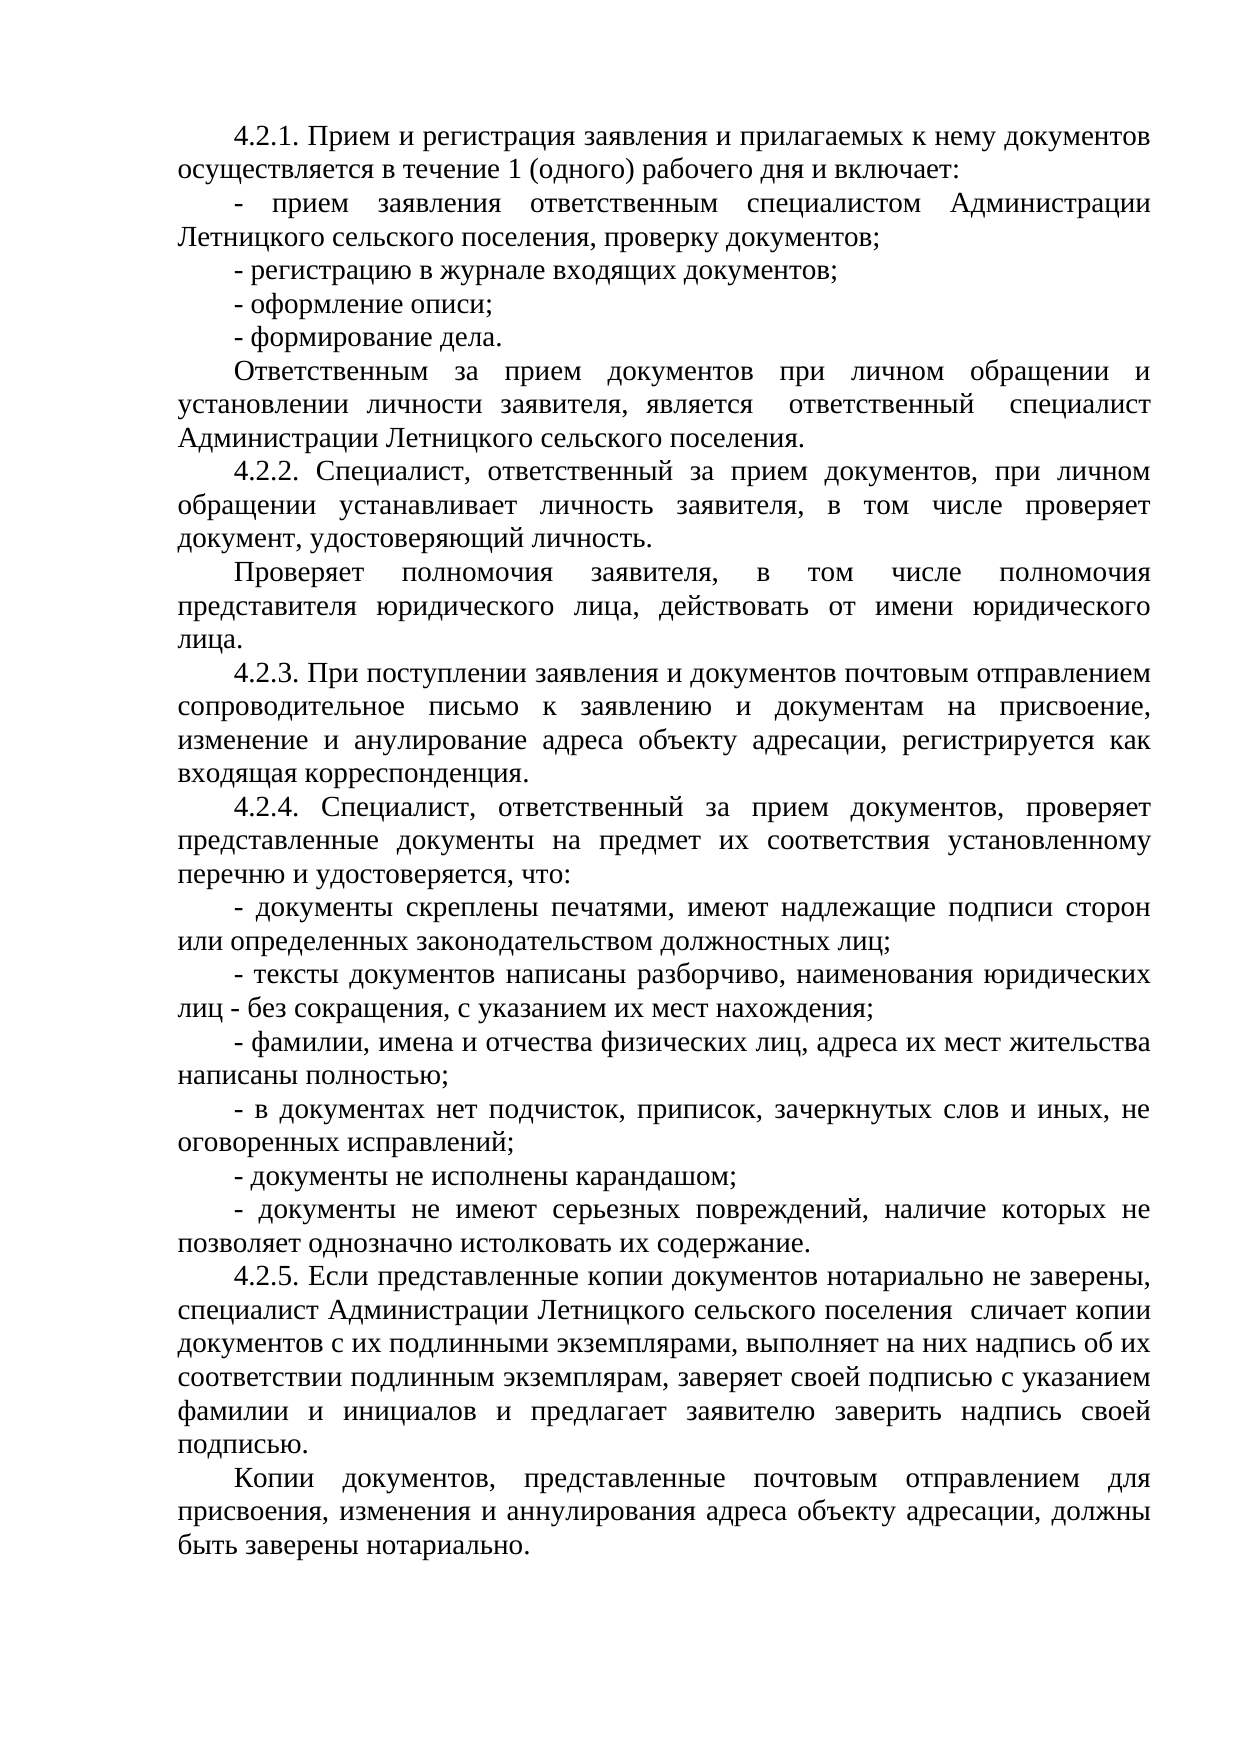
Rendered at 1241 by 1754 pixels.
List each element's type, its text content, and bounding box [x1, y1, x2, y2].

text 4.2.3. При поступлении заявления и документов почтовым отправлением сопроводительное письмо к заявлению и документам на присвоение, изменение и анулирование адреса объекту адресации, регистрируется как входящая корреспонденция. [177, 655, 1152, 789]
text - в документах нет подчисток, приписок, зачеркнутых слов и иных, не оговоренных исправлений; [177, 1091, 1152, 1158]
text Копии документов, представленные почтовым отправлением для присвоения, изменения и аннулирования адреса объекту адресации, должны быть заверены нотариально. [177, 1460, 1152, 1560]
text 4.2.1. Прием и регистрация заявления и прилагаемых к нему документов осуществляется в течение 1 (одного) рабочего дня и включает: [177, 118, 1152, 185]
text Проверяет полномочия заявителя, в том числе полномочия представителя юридического лица, действовать от имени юридического лица. [177, 554, 1152, 655]
text - фамилии, имена и отчества физических лиц, адреса их мест жительства написаны полностью; [177, 1024, 1152, 1091]
text - документы не исполнены карандашом; [177, 1158, 1152, 1191]
text Ответственным за прием документов при личном обращении и установлении личности заявителя, является ответственный специалист Администрации Летницкого сельского поселения. [177, 353, 1152, 453]
text - оформление описи; [177, 286, 1152, 319]
text - регистрацию в журнале входящих документов; [177, 252, 1152, 286]
text 4.2.5. Если представленные копии документов нотариально не заверены, специалист Администрации Летницкого сельского поселения сличает копии документов с их подлинными экземплярами, выполняет на них надпись об их соответствии подлинным экземплярам, заверяет своей подписью с указанием фамилии и инициалов и предлагает заявителю заверить надпись своей подписью. [177, 1258, 1152, 1460]
text - документы не имеют серьезных повреждений, наличие которых не позволяет однозначно истолковать их содержание. [177, 1191, 1152, 1258]
text - тексты документов написаны разборчиво, наименования юридических лиц - без сокращения, с указанием их мест нахождения; [177, 957, 1152, 1024]
text - прием заявления ответственным специалистом Администрации Летницкого сельского поселения, проверку документов; [177, 185, 1152, 252]
text 4.2.4. Специалист, ответственный за прием документов, проверяет представленные документы на предмет их соответствия установленному перечню и удостоверяется, что: [177, 789, 1152, 889]
text - документы скреплены печатями, имеют надлежащие подписи сторон или определенных законодательством должностных лиц; [177, 889, 1152, 957]
text 4.2.2. Специалист, ответственный за прием документов, при личном обращении устанавливает личность заявителя, в том числе проверяет документ, удостоверяющий личность. [177, 453, 1152, 554]
text - формирование дела. [177, 319, 1152, 353]
